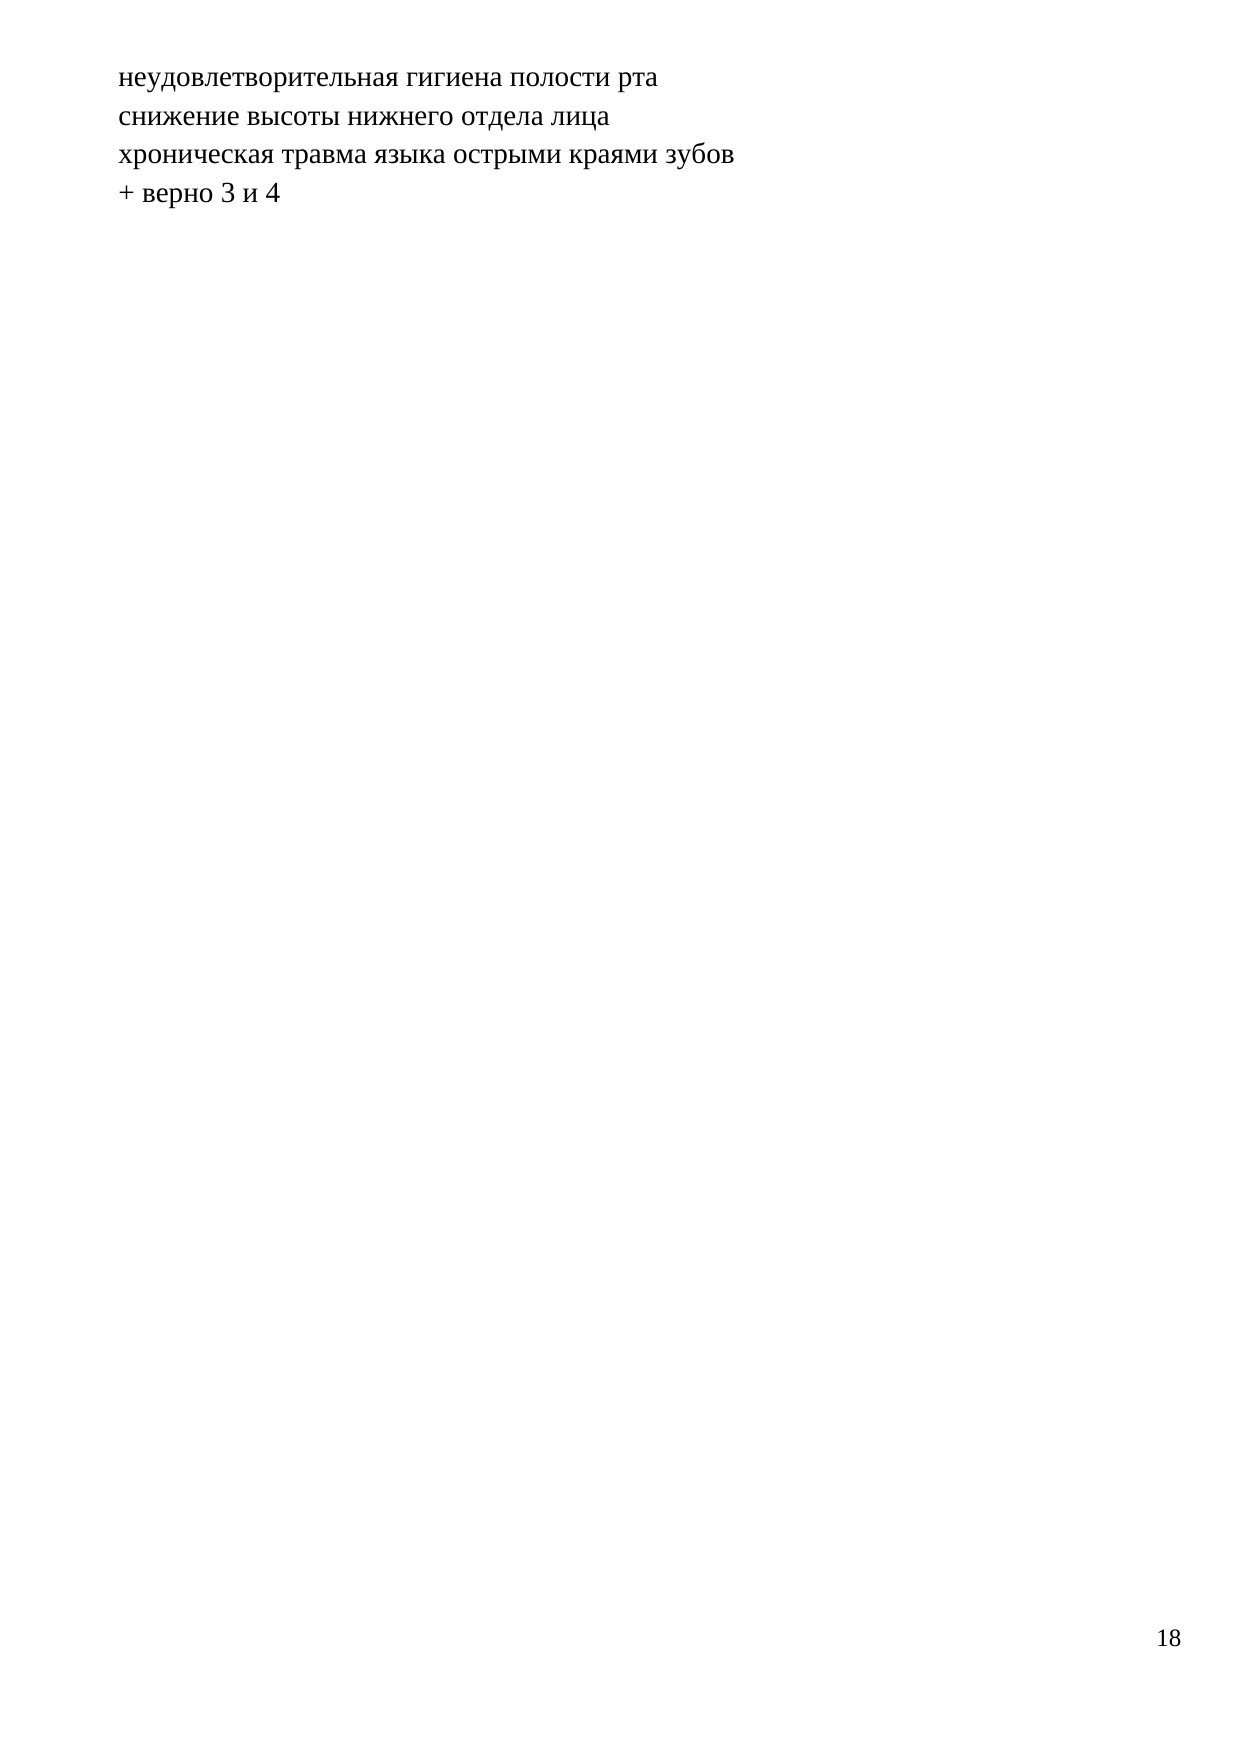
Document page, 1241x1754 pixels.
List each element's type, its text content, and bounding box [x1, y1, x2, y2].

text неудовлетворительная гигиена полости рта [118, 59, 1181, 93]
text + верно 3 и 4 [118, 175, 1181, 208]
text снижение высоты нижнего отдела лица [118, 98, 1181, 131]
text хроническая травма языка острыми краями зубов [118, 136, 1181, 170]
